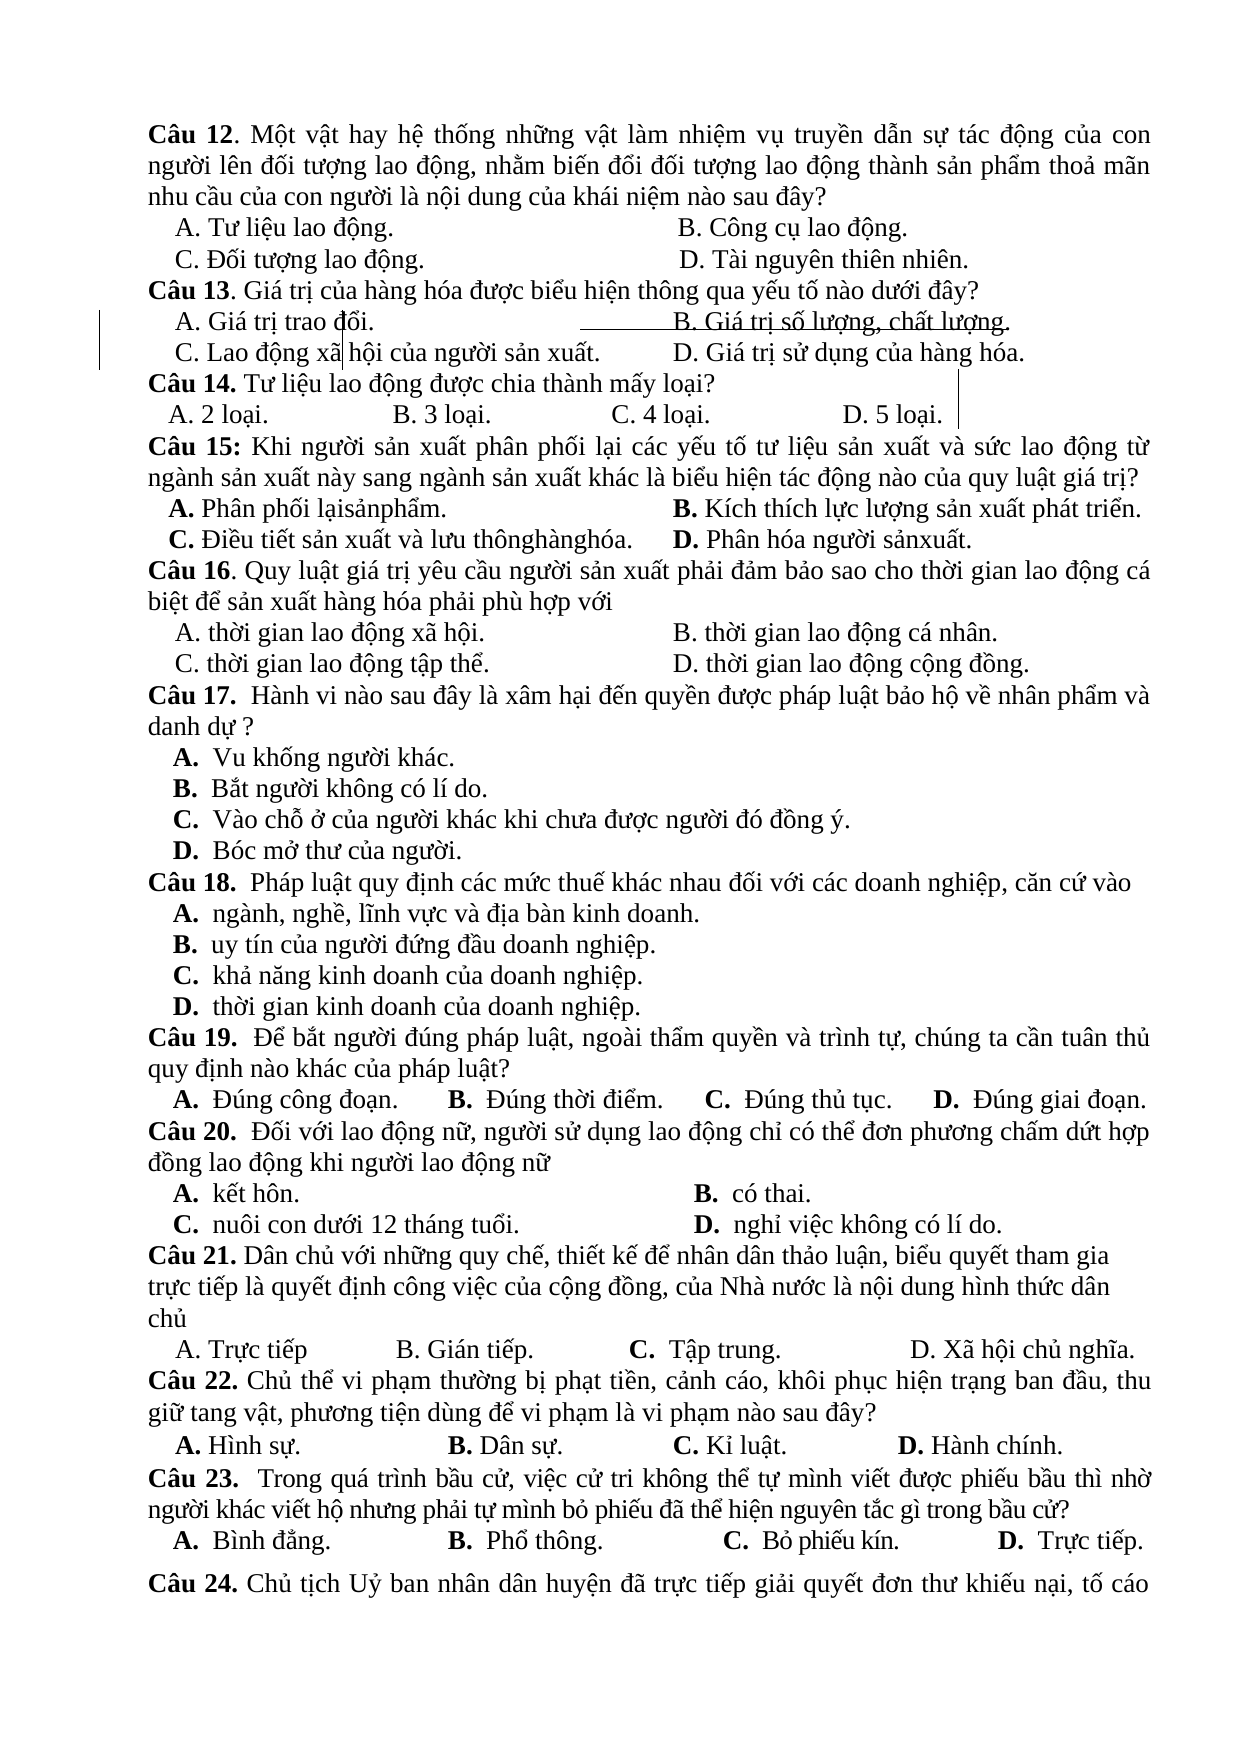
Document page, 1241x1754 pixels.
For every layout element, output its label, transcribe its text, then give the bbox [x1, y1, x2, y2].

text Câu 15: Khi người sản xuất phân phối lại các yếu tố tư liệu sản xuất và sức lao động từ ngành sản xuất này sang ngành sản xuất khác là biểu hiện tác động nào của quy luật giá trị? [148, 429, 1152, 492]
text Câu 20. Đối với lao động nữ, người sử dụng lao động chỉ có thể đơn phương chấm dứt hợp đồng lao động khi người lao động nữ [148, 1115, 1152, 1177]
text C. nuôi con dưới 12 tháng tuổi. D. nghỉ việc không có lí do. [148, 1208, 1152, 1239]
text Câu 18. Pháp luật quy định các mức thuế khác nhau đối với các doanh nghiệp, căn cứ vào [148, 866, 1152, 897]
text C. Đối tượng lao động. D. Tài nguyên thiên nhiên. [148, 243, 1152, 274]
text A. ngành, nghề, lĩnh vực và địa bàn kinh doanh. [148, 897, 1152, 928]
text C. thời gian lao động tập thể. D. thời gian lao động cộng đồng. [148, 648, 1152, 679]
text A. kết hôn. B. có thai. [148, 1177, 1152, 1208]
text Câu 13. Giá trị của hàng hóa được biểu hiện thông qua yếu tố nào dưới đây? [148, 274, 1152, 305]
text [148, 1555, 1152, 1598]
text A. 2 loại. B. 3 loại. C. 4 loại. D. 5 loại. [148, 398, 1152, 429]
text B. Bắt người không có lí do. [148, 772, 1152, 803]
text Câu 16. Quy luật giá trị yêu cầu người sản xuất phải đảm bảo sao cho thời gian lao động cá biệt để sản xuất hàng hóa phải phù hợp với [148, 554, 1152, 616]
text A. Giá trị trao đổi. B. Giá trị số lượng, chất lượng. [148, 305, 1152, 336]
text Câu 21. Dân chủ với những quy chế, thiết kế để nhân dân thảo luận, biểu quyết tham gia trực tiếp là quyết định công việc của cộng đồng, của Nhà nước là nội dung hình thức dân chủ [148, 1239, 1152, 1333]
text A. Tư liệu lao động. B. Công cụ lao động. [148, 212, 1152, 243]
text C. Lao động xã hội của người sản xuất. D. Giá trị sử dụng của hàng hóa. [148, 336, 1152, 367]
text A. Vu khống người khác. [148, 741, 1152, 772]
text C. Điều tiết sản xuất và lưu thônghànghóa. D. Phân hóa người sảnxuất. [148, 523, 1152, 554]
text A. Bình đẳng. B. Phổ thông. C. Bỏ phiếu kín. D. Trực tiếp. [148, 1524, 1152, 1555]
text C. khả năng kinh doanh của doanh nghiệp. [148, 959, 1152, 990]
text A. thời gian lao động xã hội. B. thời gian lao động cá nhân. [148, 616, 1152, 648]
text Câu 19. Để bắt người đúng pháp luật, ngoài thẩm quyền và trình tự, chúng ta cần tuân thủ quy định nào khác của pháp luật? [148, 1021, 1152, 1084]
text D. thời gian kinh doanh của doanh nghiệp. [148, 990, 1152, 1021]
text B. uy tín của người đứng đầu doanh nghiệp. [148, 928, 1152, 959]
text Câu 14. Tư liệu lao động được chia thành mấy loại? [148, 367, 1152, 398]
text D. Bóc mở thư của người. [148, 834, 1152, 866]
text A. Phân phối lạisảnphẩm. B. Kích thích lực lượng sản xuất phát triển. [148, 492, 1152, 523]
text C. Vào chỗ ở của người khác khi chưa được người đó đồng ý. [148, 803, 1152, 834]
text A. Trực tiếp B. Gián tiếp. C. Tập trung. D. Xã hội chủ nghĩa. [148, 1333, 1152, 1364]
text Câu 22. Chủ thể vi phạm thường bị phạt tiền, cảnh cáo, khôi phục hiện trạng ban đầu, thu giữ tang vật, phương tiện dùng để vi phạm là vi phạm nào sau đây? [148, 1364, 1152, 1428]
text A. Hình sự. B. Dân sự. C. Kỉ luật. D. Hành chính. [148, 1429, 1152, 1460]
text Câu 17. Hành vi nào sau đây là xâm hại đến quyền được pháp luật bảo hộ về nhân phẩm và danh dự ? [148, 679, 1152, 741]
text Câu 23. Trong quá trình bầu cử, việc cử tri không thể tự mình viết được phiếu bầu thì nhờ người khác viết hộ nhưng phải tự mình bỏ phiếu đã thể hiện nguyên tắc gì trong bầu cử? [148, 1462, 1152, 1524]
text Câu 12. Một vật hay hệ thống những vật làm nhiệm vụ truyền dẫn sự tác động của con người lên đối tượng lao động, nhằm biến đổi đối tượng lao động thành sản phẩm thoả mãn nhu cầu của con người là nội dung của khái niệm nào sau đây? [148, 118, 1152, 212]
text A. Đúng công đoạn. B. Đúng thời điểm. C. Đúng thủ tục. D. Đúng giai đoạn. [148, 1084, 1152, 1115]
